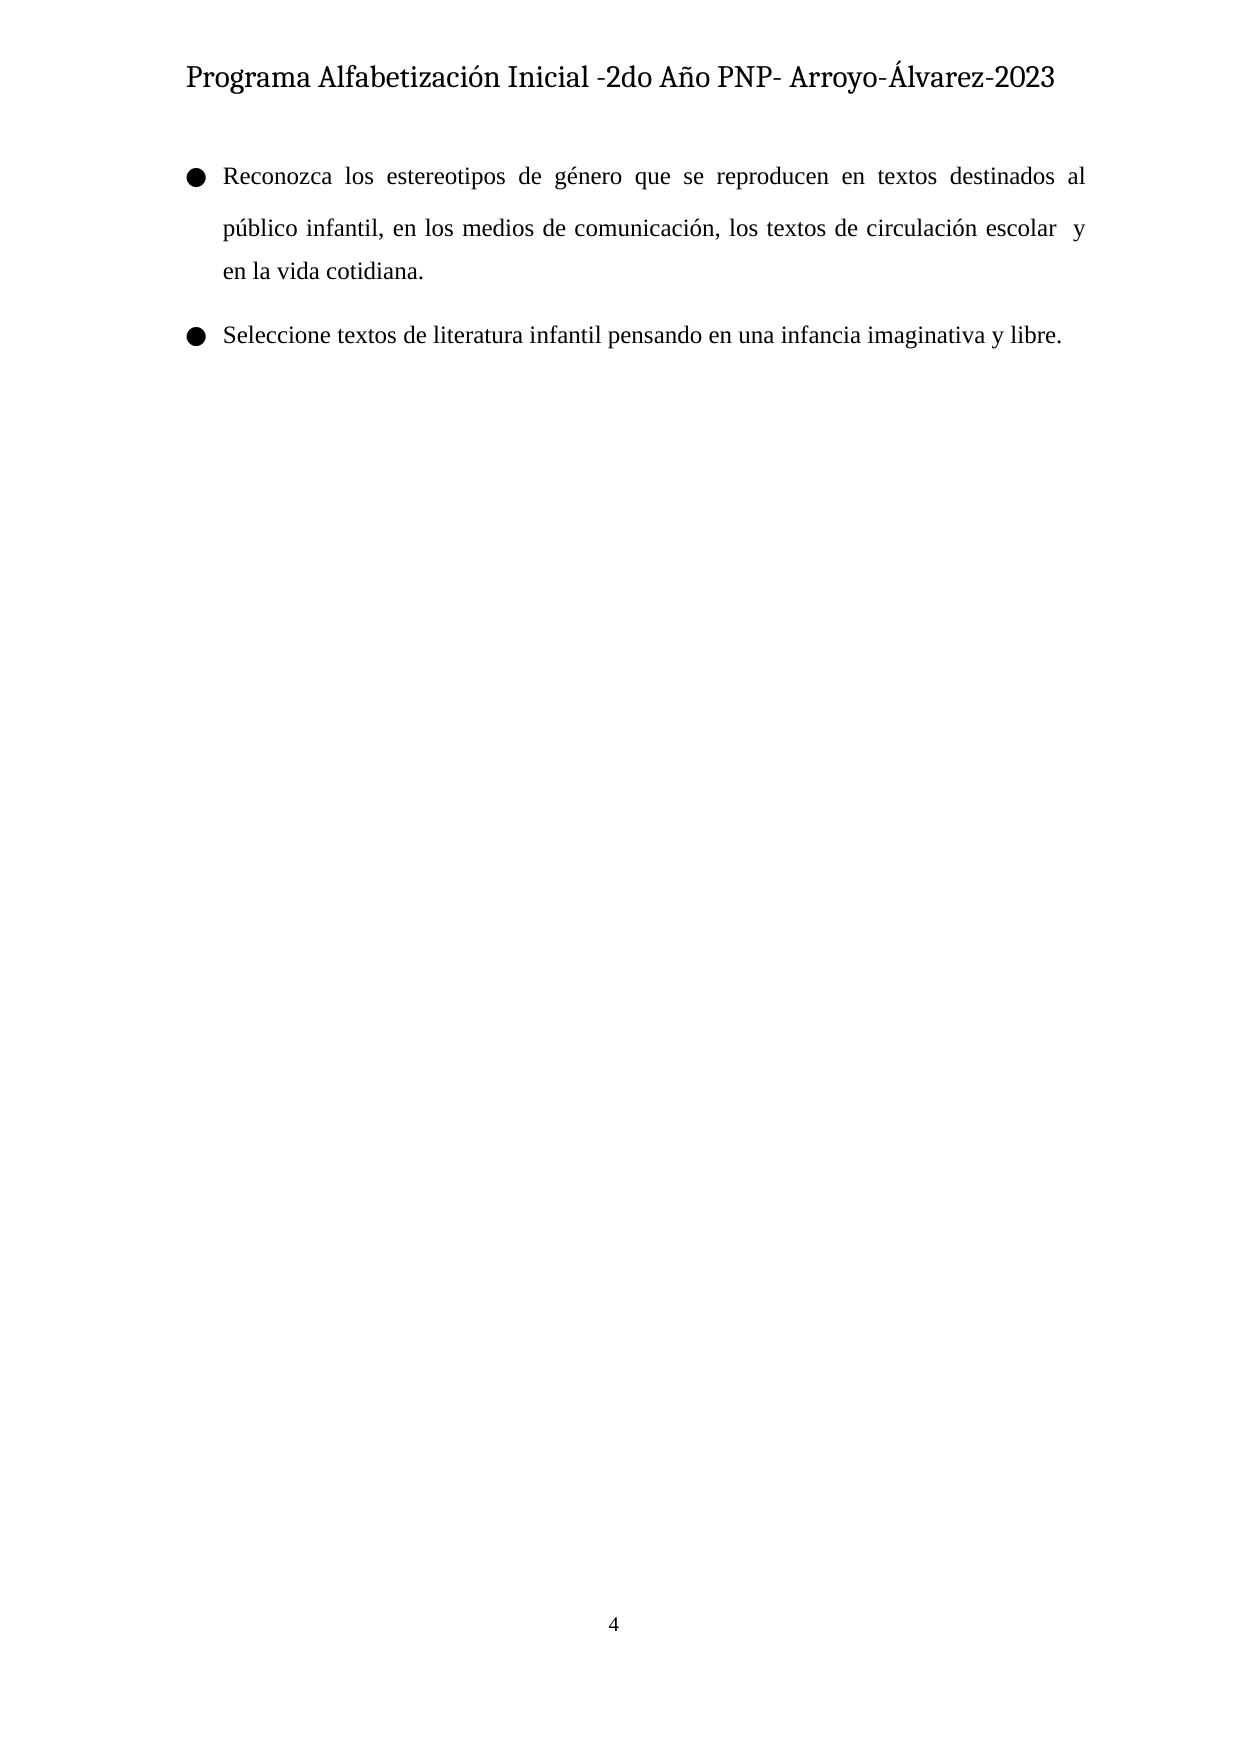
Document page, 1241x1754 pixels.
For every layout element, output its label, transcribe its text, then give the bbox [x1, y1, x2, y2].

list Seleccione textos de literatura infantil pensando en una infancia imaginativa y libre. [223, 306, 1087, 357]
list Reconozca los estereotipos de género que se reproducen en textos destinados al público infantil, en los medios de comunicación, los textos de circulación escolar y en la vida cotidiana. [185, 148, 1087, 285]
